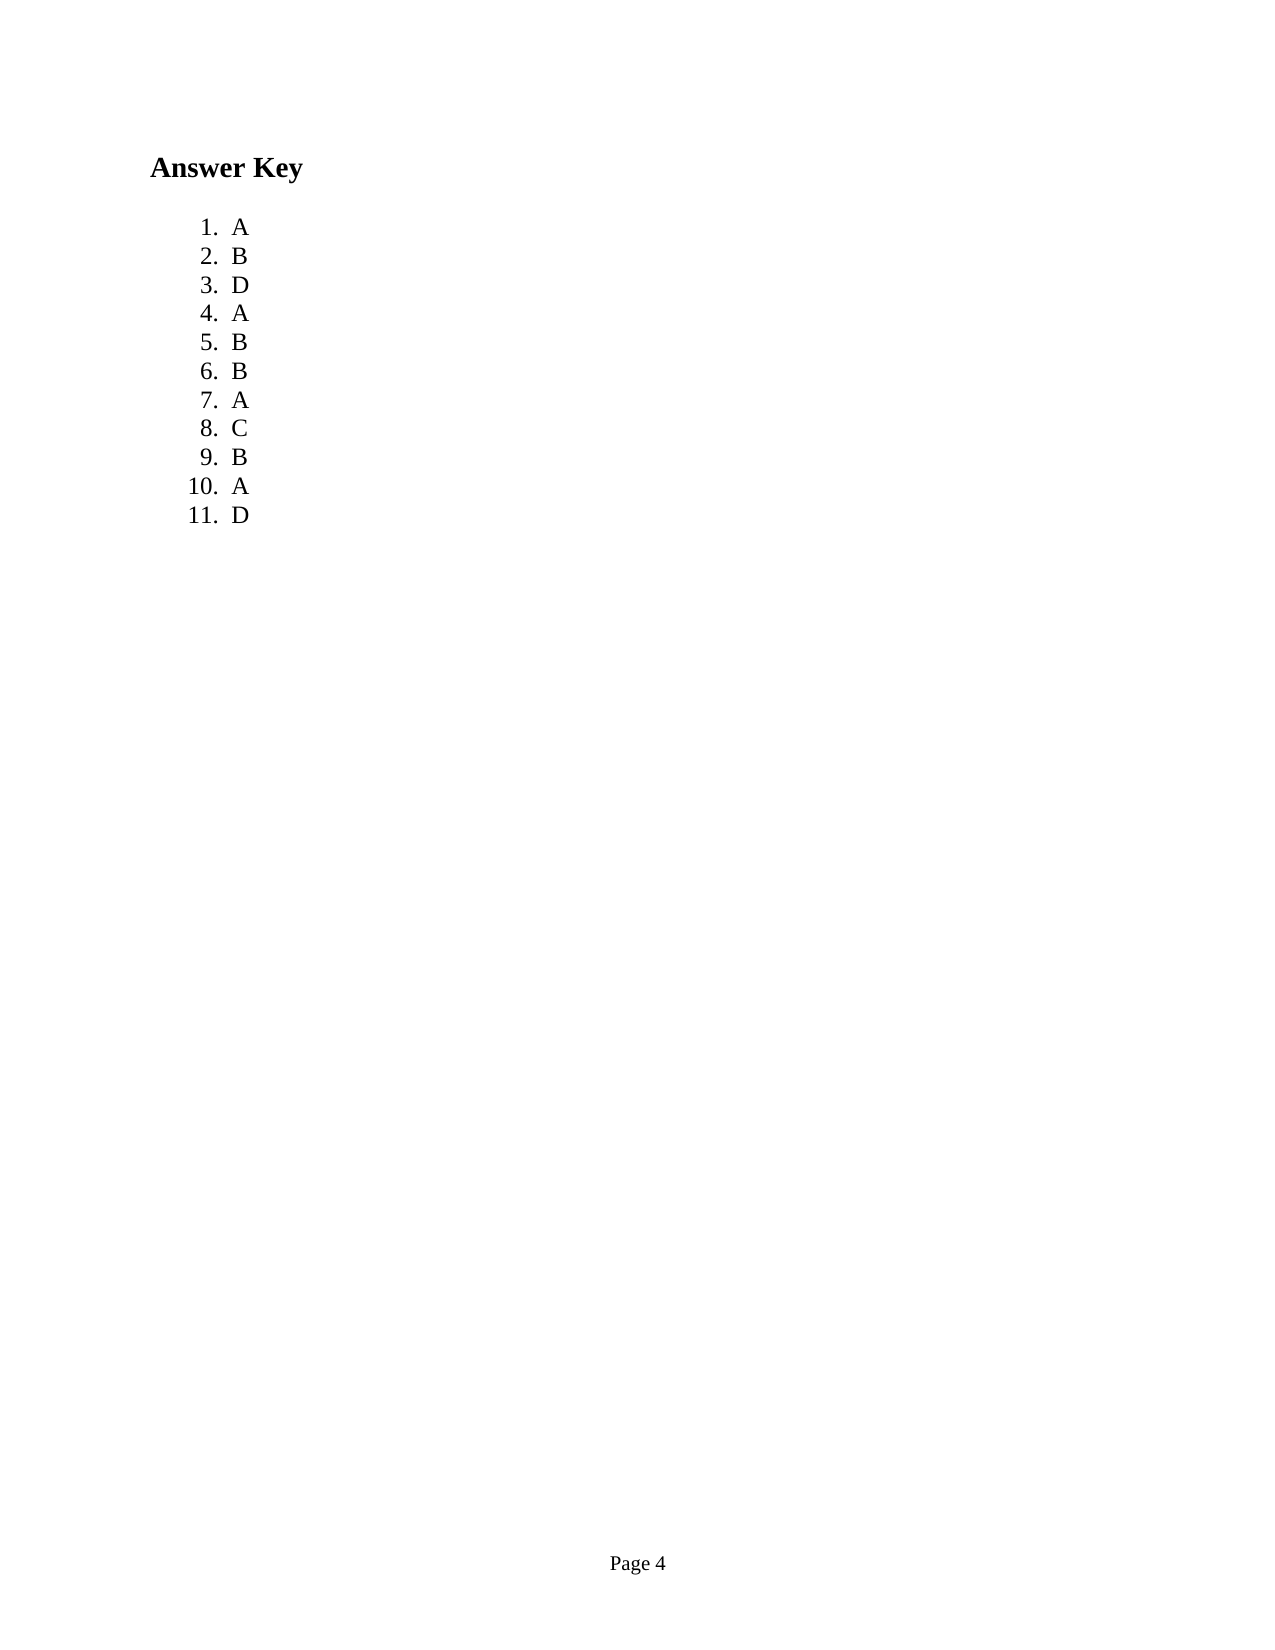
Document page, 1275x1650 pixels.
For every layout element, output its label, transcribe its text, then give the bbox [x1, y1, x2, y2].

table_cell A [225, 385, 1125, 413]
table_cell 7. [150, 385, 225, 413]
table_cell B [225, 327, 1125, 356]
table_cell A [225, 471, 1125, 500]
table_cell 5. [150, 327, 225, 356]
table_header 1. [150, 212, 225, 241]
table_cell 11. [150, 500, 225, 528]
table_cell 10. [150, 471, 225, 500]
table_cell B [225, 442, 1125, 471]
table_cell 2. [150, 241, 225, 270]
table_header A [225, 212, 1125, 241]
table_cell C [225, 414, 1125, 442]
table_cell 9. [150, 442, 225, 471]
table_cell A [225, 299, 1125, 327]
table_cell 4. [150, 299, 225, 327]
text Answer Key [150, 150, 1125, 183]
table_cell B [225, 356, 1125, 385]
table_cell 6. [150, 356, 225, 385]
table_cell D [225, 500, 1125, 528]
table_cell B [225, 241, 1125, 270]
table_cell 3. [150, 270, 225, 298]
table_cell D [225, 270, 1125, 298]
table_cell 8. [150, 414, 225, 442]
